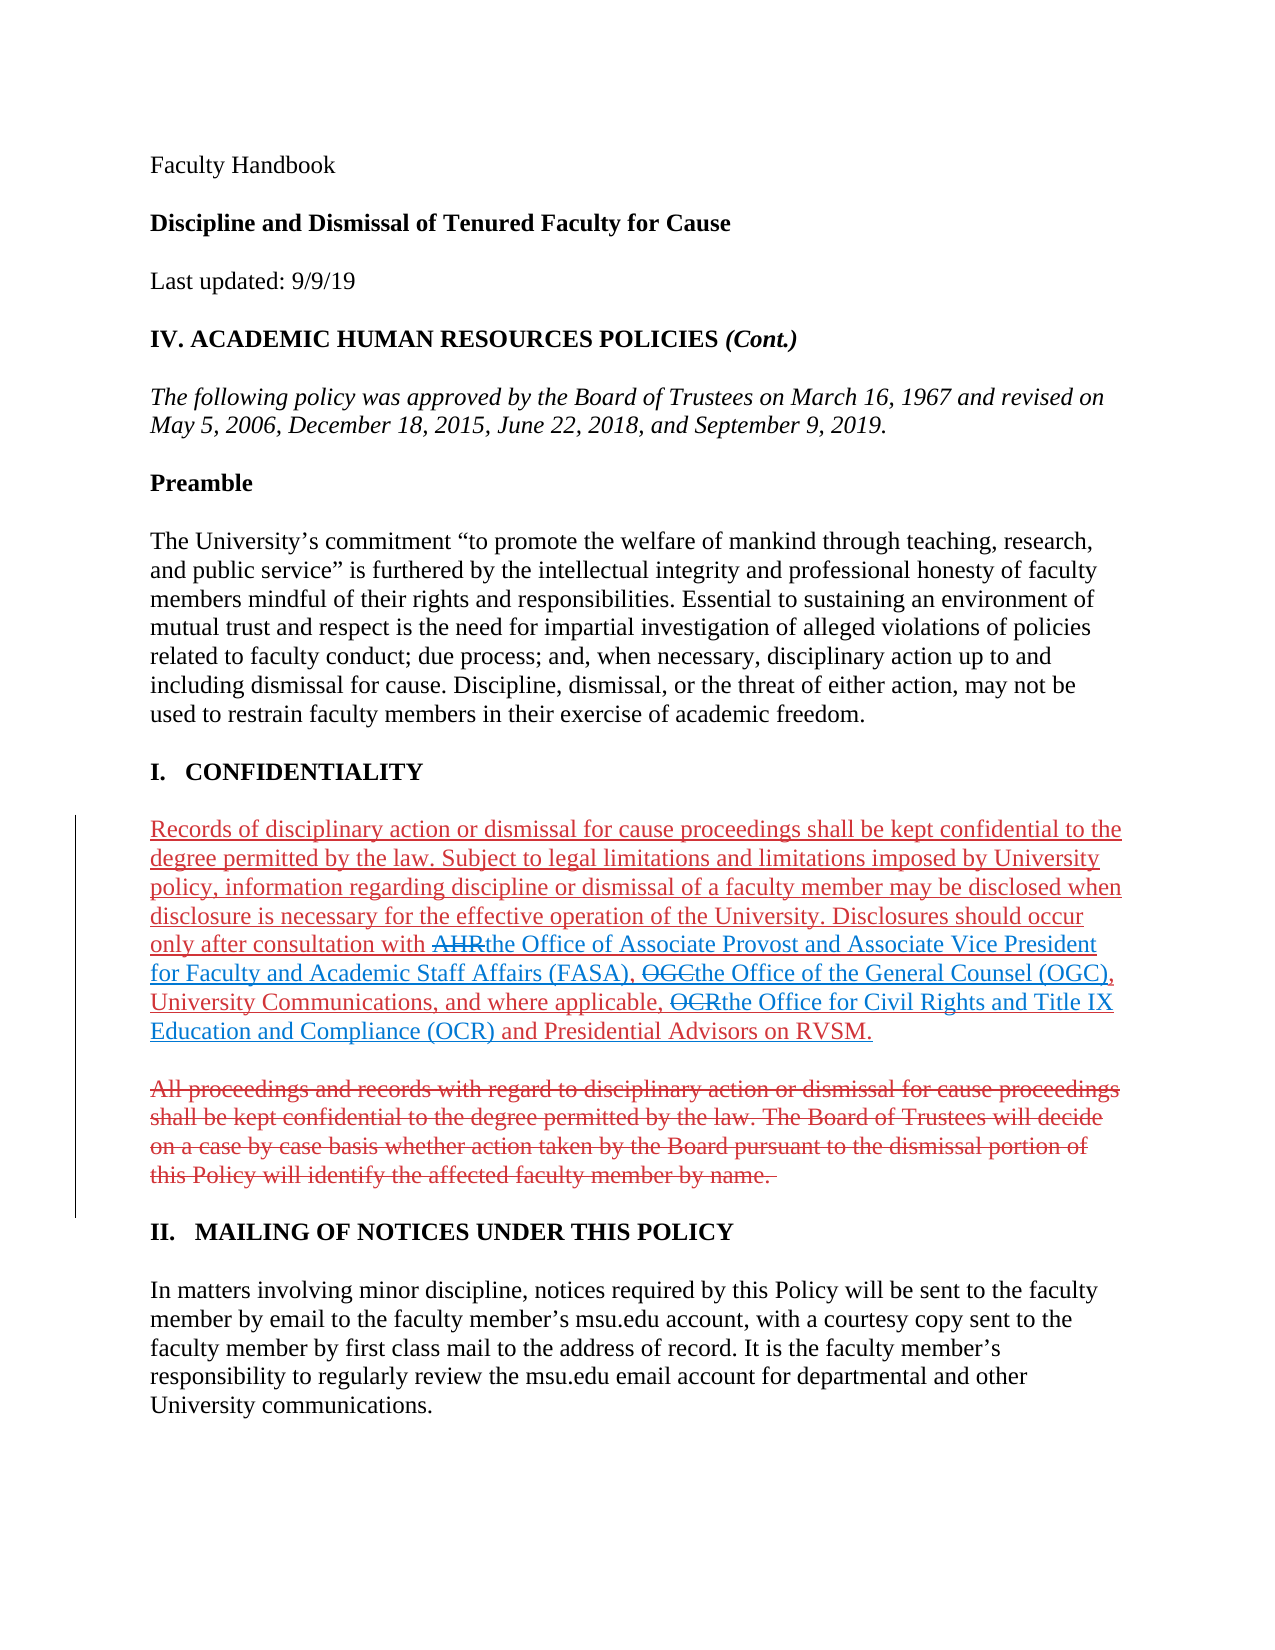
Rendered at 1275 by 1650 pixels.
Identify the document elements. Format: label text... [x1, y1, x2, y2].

text Last updated: 9/9/19 [150, 266, 1275, 295]
subtitle MAILING OF NOTICES UNDER THIS POLICY [150, 1217, 1275, 1246]
subtitle IV. ACADEMIC HUMAN RESOURCES POLICIES (Cont.) [150, 324, 1275, 352]
text Faculty Handbook [150, 150, 1275, 179]
subtitle Preamble [150, 468, 1275, 497]
text Records of disciplinary action or dismissal for cause proceedings shall be kept confidential to the degree permitted by the law. Subject to legal limitations and limitations imposed by University policy, information regarding discipline or dismissal of a faculty member may be disclosed when disclosure is necessary for the effective operation of the University. Disclosures should occur only after consultation with AHRthe Office of Associate Provost and Associate Vice President for Faculty and Academic Staff Affairs (FASA), OGCthe Office of the General Counsel (OGC), University Communications, and where applicable, OCRthe Office for Civil Rights and Title IX Education and Compliance (OCR) and Presidential Advisors on RVSM. [150, 814, 1124, 1044]
text In matters involving minor discipline, notices required by this Policy will be sent to the faculty member by email to the faculty member’s msu.edu account, with a courtesy copy sent to the faculty member by first class mail to the address of record. It is the faculty member’s responsibility to regularly review the msu.edu email account for departmental and other University communications. [150, 1275, 1101, 1419]
text All proceedings and records with regard to disciplinary action or dismissal for cause proceedings shall be kept confidential to the degree permitted by the law. The Board of Trustees will decide on a case by case basis whether action taken by the Board pursuant to the dismissal portion of this Policy will identify the affected faculty member by name. [150, 1074, 1122, 1189]
subtitle Discipline and Dismissal of Tenured Faculty for Cause [150, 208, 1275, 237]
text The University’s commitment “to promote the welfare of mankind through teaching, research, and public service” is furthered by the intellectual integrity and professional honesty of faculty members mindful of their rights and responsibilities. Essential to sustaining an environment of mutual trust and respect is the need for impartial investigation of alleged violations of policies related to faculty conduct; due process; and, when necessary, disciplinary action up to and including dismissal for cause. Discipline, dismissal, or the threat of either action, may not be used to restrain faculty members in their exercise of academic freedom. [150, 526, 1111, 727]
subtitle CONFIDENTIALITY [150, 757, 1275, 785]
text The following policy was approved by the Board of Trustees on March 16, 1967 and revised on May 5, 2006, December 18, 2015, June 22, 2018, and September 9, 2019. [150, 382, 1107, 439]
